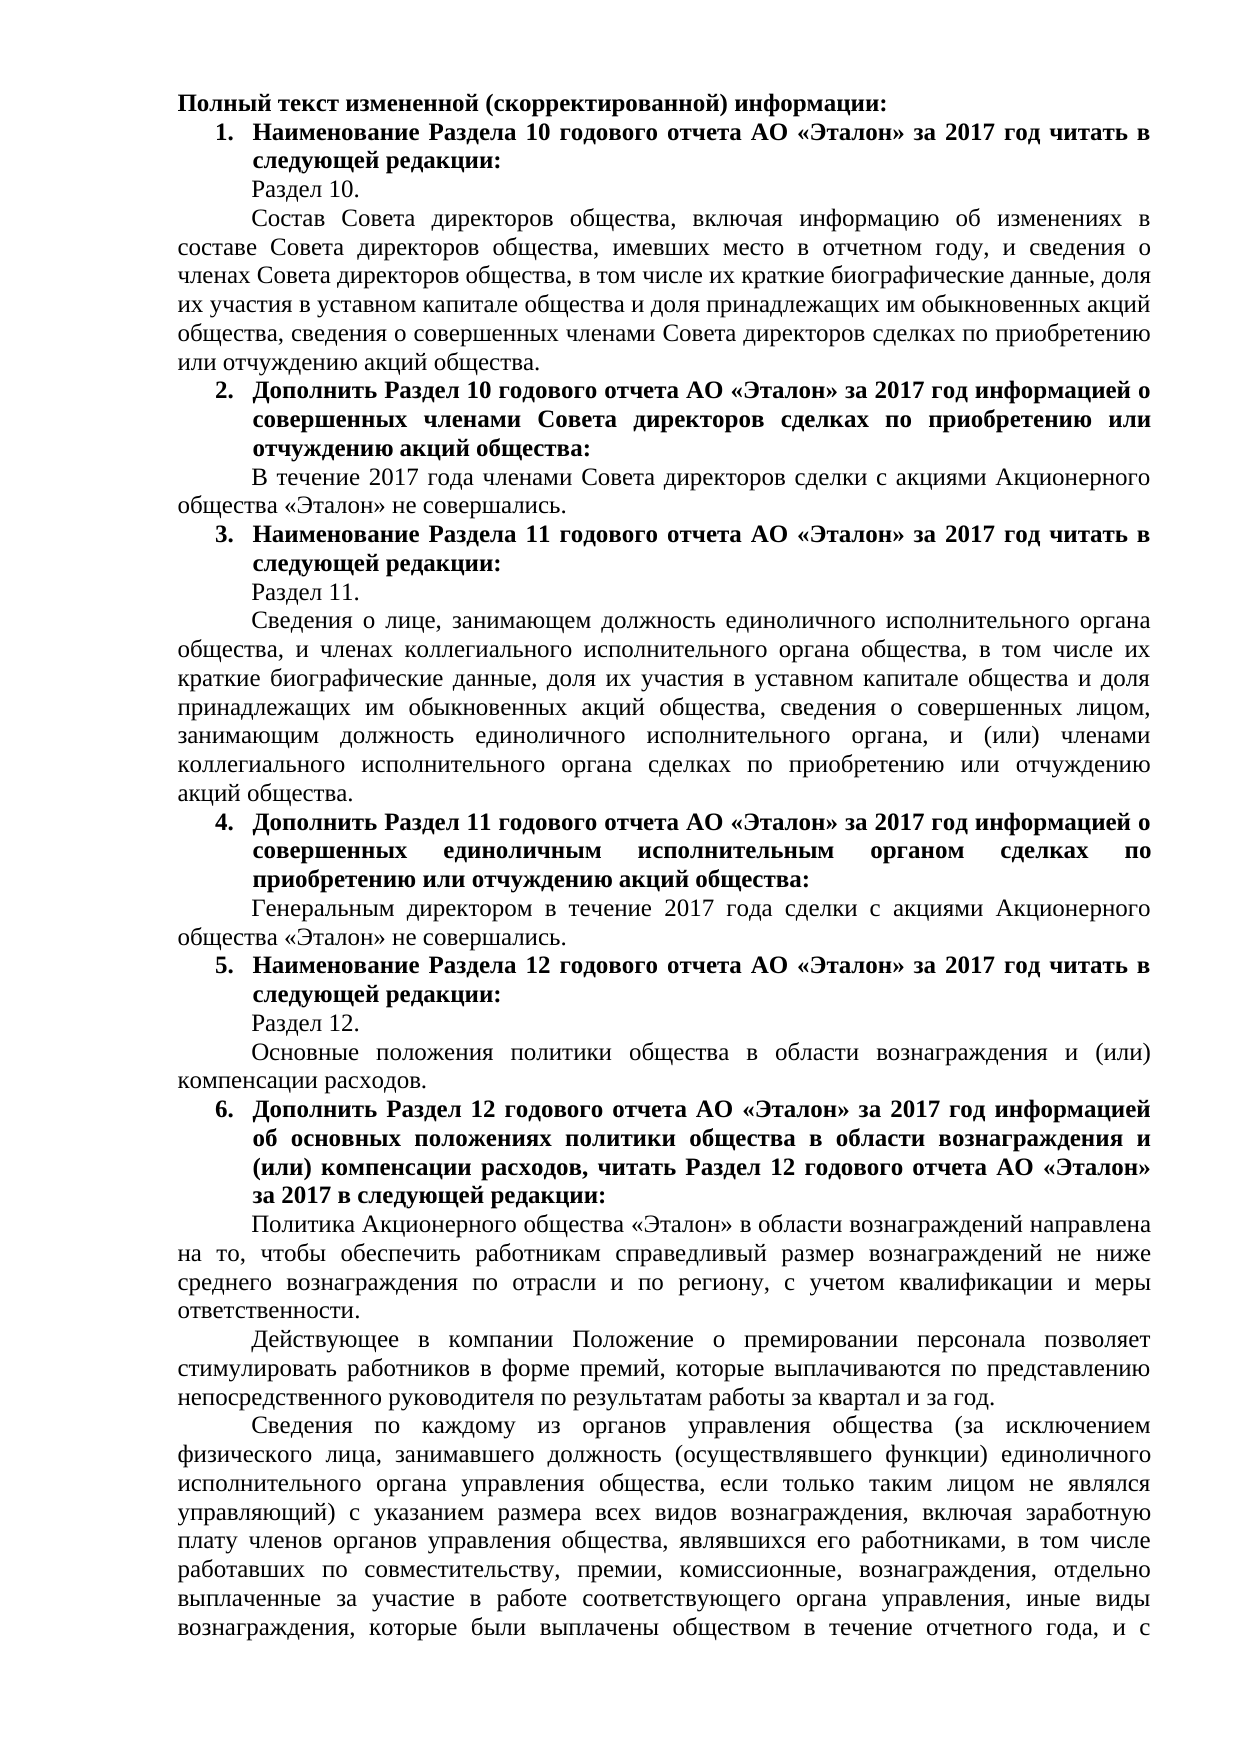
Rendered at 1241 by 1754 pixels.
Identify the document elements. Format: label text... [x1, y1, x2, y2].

list Наименование Раздела 10 годового отчета АО «Эталон» за 2017 год читать в следующей редакции: [215, 117, 1152, 174]
list Дополнить Раздел 11 годового отчета АО «Эталон» за 2017 год информацией о совершенных единоличным исполнительным органом сделках по приобретению или отчуждению акций общества: [215, 807, 1152, 893]
text Полный текст измененной (скорректированной) информации: [177, 88, 1152, 117]
list Дополнить Раздел 12 годового отчета АО «Эталон» за 2017 год информацией об основных положениях политики общества в области вознаграждения и (или) компенсации расходов, читать Раздел 12 годового отчета АО «Эталон» за 2017 в следующей редакции: [215, 1094, 1152, 1209]
text Раздел 11. [177, 577, 1152, 605]
text Генеральным директором в течение 2017 года сделки с акциями Акционерного общества «Эталон» не совершались. [177, 893, 1152, 950]
text Сведения о лице, занимающем должность единоличного исполнительного органа общества, и членах коллегиального исполнительного органа общества, в том числе их краткие биографические данные, доля их участия в уставном капитале общества и доля принадлежащих им обыкновенных акций общества, сведения о совершенных лицом, занимающим должность единоличного исполнительного органа, и (или) членами коллегиального исполнительного органа сделках по приобретению или отчуждению акций общества. [177, 605, 1152, 807]
list Наименование Раздела 12 годового отчета АО «Эталон» за 2017 год читать в следующей редакции: [215, 950, 1152, 1008]
text В течение 2017 года членами Совета директоров сделки с акциями Акционерного общества «Эталон» не совершались. [177, 462, 1152, 519]
text Основные положения политики общества в области вознаграждения и (или) компенсации расходов. [177, 1037, 1152, 1094]
text Действующее в компании Положение о премировании персонала позволяет стимулировать работников в форме премий, которые выплачиваются по представлению непосредственного руководителя по результатам работы за квартал и за год. [177, 1324, 1152, 1410]
text Раздел 12. [177, 1008, 1152, 1037]
list Дополнить Раздел 10 годового отчета АО «Эталон» за 2017 год информацией о совершенных членами Совета директоров сделках по приобретению или отчуждению акций общества: [215, 375, 1152, 462]
text Политика Акционерного общества «Эталон» в области вознаграждений направлена на то, чтобы обеспечить работникам справедливый размер вознаграждений не ниже среднего вознаграждения по отрасли и по региону, с учетом квалификации и меры ответственности. [177, 1209, 1152, 1324]
list Наименование Раздела 11 годового отчета АО «Эталон» за 2017 год читать в следующей редакции: [215, 519, 1152, 577]
text Раздел 10. [177, 174, 1152, 203]
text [177, 1410, 1152, 1640]
text Состав Совета директоров общества, включая информацию об изменениях в составе Совета директоров общества, имевших место в отчетном году, и сведения о членах Совета директоров общества, в том числе их краткие биографические данные, доля их участия в уставном капитале общества и доля принадлежащих им обыкновенных акций общества, сведения о совершенных членами Совета директоров сделках по приобретению или отчуждению акций общества. [177, 203, 1152, 375]
